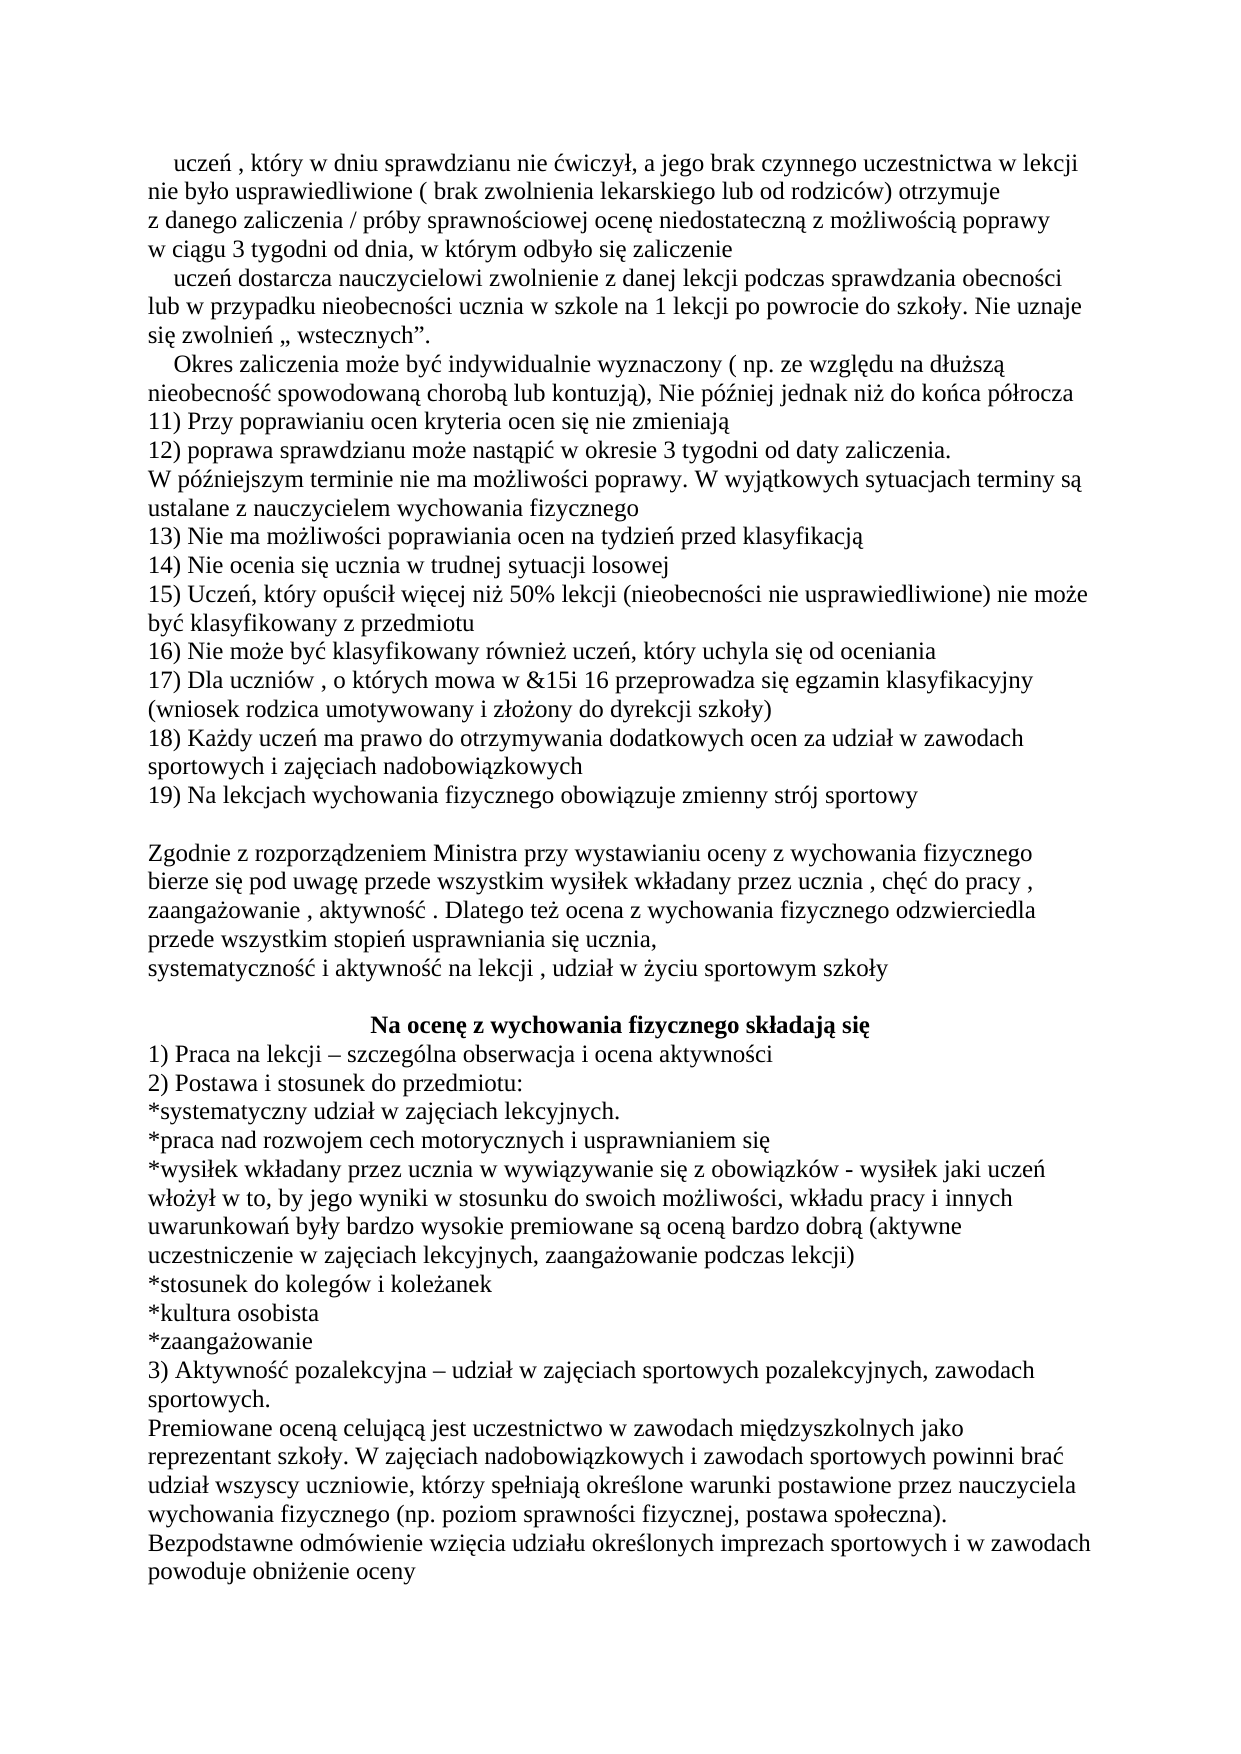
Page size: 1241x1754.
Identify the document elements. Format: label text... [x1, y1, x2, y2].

text  uczeń , który w dniu sprawdzianu nie ćwiczył, a jego brak czynnego uczestnictwa w lekcji nie było usprawiedliwione ( brak zwolnienia lekarskiego lub od rodziców) otrzymuje z danego zaliczenia / próby sprawnościowej ocenę niedostateczną z możliwością poprawy w ciągu 3 tygodni od dnia, w którym odbyło się zaliczenie [148, 148, 1093, 263]
text  uczeń dostarcza nauczycielowi zwolnienie z danej lekcji podczas sprawdzania obecności lub w przypadku nieobecności ucznia w szkole na 1 lekcji po powrocie do szkoły. Nie uznaje się zwolnień „ wstecznych”. [148, 263, 1093, 349]
text systematyczność i aktywność na lekcji , udział w życiu sportowym szkoły [148, 953, 1093, 981]
text 11) Przy poprawianiu ocen kryteria ocen się nie zmieniają [148, 406, 1093, 435]
text *stosunek do kolegów i koleżanek [148, 1269, 1093, 1298]
text 16) Nie może być klasyfikowany również uczeń, który uchyla się od oceniania [148, 636, 1093, 665]
text 1) Praca na lekcji – szczególna obserwacja i ocena aktywności [148, 1039, 1093, 1068]
text 2) Postawa i stosunek do przedmiotu: [148, 1068, 1093, 1096]
text 12) poprawa sprawdzianu może nastąpić w okresie 3 tygodni od daty zaliczenia. W późniejszym terminie nie ma możliwości poprawy. W wyjątkowych sytuacjach terminy są ustalane z nauczycielem wychowania fizycznego [148, 435, 1093, 521]
text 3) Aktywność pozalekcyjna – udział w zajęciach sportowych pozalekcyjnych, zawodach sportowych. [148, 1355, 1093, 1413]
text 14) Nie ocenia się ucznia w trudnej sytuacji losowej [148, 550, 1093, 579]
text  Okres zaliczenia może być indywidualnie wyznaczony ( np. ze względu na dłuższą nieobecność spowodowaną chorobą lub kontuzją), Nie później jednak niż do końca półrocza [148, 349, 1093, 406]
text 15) Uczeń, który opuścił więcej niż 50% lekcji (nieobecności nie usprawiedliwione) nie może być klasyfikowany z przedmiotu [148, 579, 1093, 636]
text *praca nad rozwojem cech motorycznych i usprawnianiem się [148, 1125, 1093, 1154]
text *systematyczny udział w zajęciach lekcyjnych. [148, 1096, 1093, 1125]
text 19) Na lekcjach wychowania fizycznego obowiązuje zmienny strój sportowy [148, 780, 1093, 809]
text Premiowane oceną celującą jest uczestnictwo w zawodach międzyszkolnych jako reprezentant szkoły. W zajęciach nadobowiązkowych i zawodach sportowych powinni brać udział wszyscy uczniowie, którzy spełniają określone warunki postawione przez nauczyciela wychowania fizycznego (np. poziom sprawności fizycznej, postawa społeczna). Bezpodstawne odmówienie wzięcia udziału określonych imprezach sportowych i w zawodach powoduje obniżenie oceny [148, 1413, 1093, 1585]
text 13) Nie ma możliwości poprawiania ocen na tydzień przed klasyfikacją [148, 521, 1093, 550]
text *zaangażowanie [148, 1326, 1093, 1355]
text *wysiłek wkładany przez ucznia w wywiązywanie się z obowiązków - wysiłek jaki uczeń włożył w to, by jego wyniki w stosunku do swoich możliwości, wkładu pracy i innych uwarunkowań były bardzo wysokie premiowane są oceną bardzo dobrą (aktywne uczestniczenie w zajęciach lekcyjnych, zaangażowanie podczas lekcji) [148, 1154, 1093, 1269]
text Na ocenę z wychowania fizycznego składają się [148, 1010, 1093, 1039]
text 18) Każdy uczeń ma prawo do otrzymywania dodatkowych ocen za udział w zawodach sportowych i zajęciach nadobowiązkowych [148, 723, 1093, 780]
text *kultura osobista [148, 1298, 1093, 1326]
text Zgodnie z rozporządzeniem Ministra przy wystawianiu oceny z wychowania fizycznego bierze się pod uwagę przede wszystkim wysiłek wkładany przez ucznia , chęć do pracy , zaangażowanie , aktywność . Dlatego też ocena z wychowania fizycznego odzwierciedla przede wszystkim stopień usprawniania się ucznia, [148, 838, 1093, 953]
text 17) Dla uczniów , o których mowa w &15i 16 przeprowadza się egzamin klasyfikacyjny (wniosek rodzica umotywowany i złożony do dyrekcji szkoły) [148, 665, 1093, 723]
